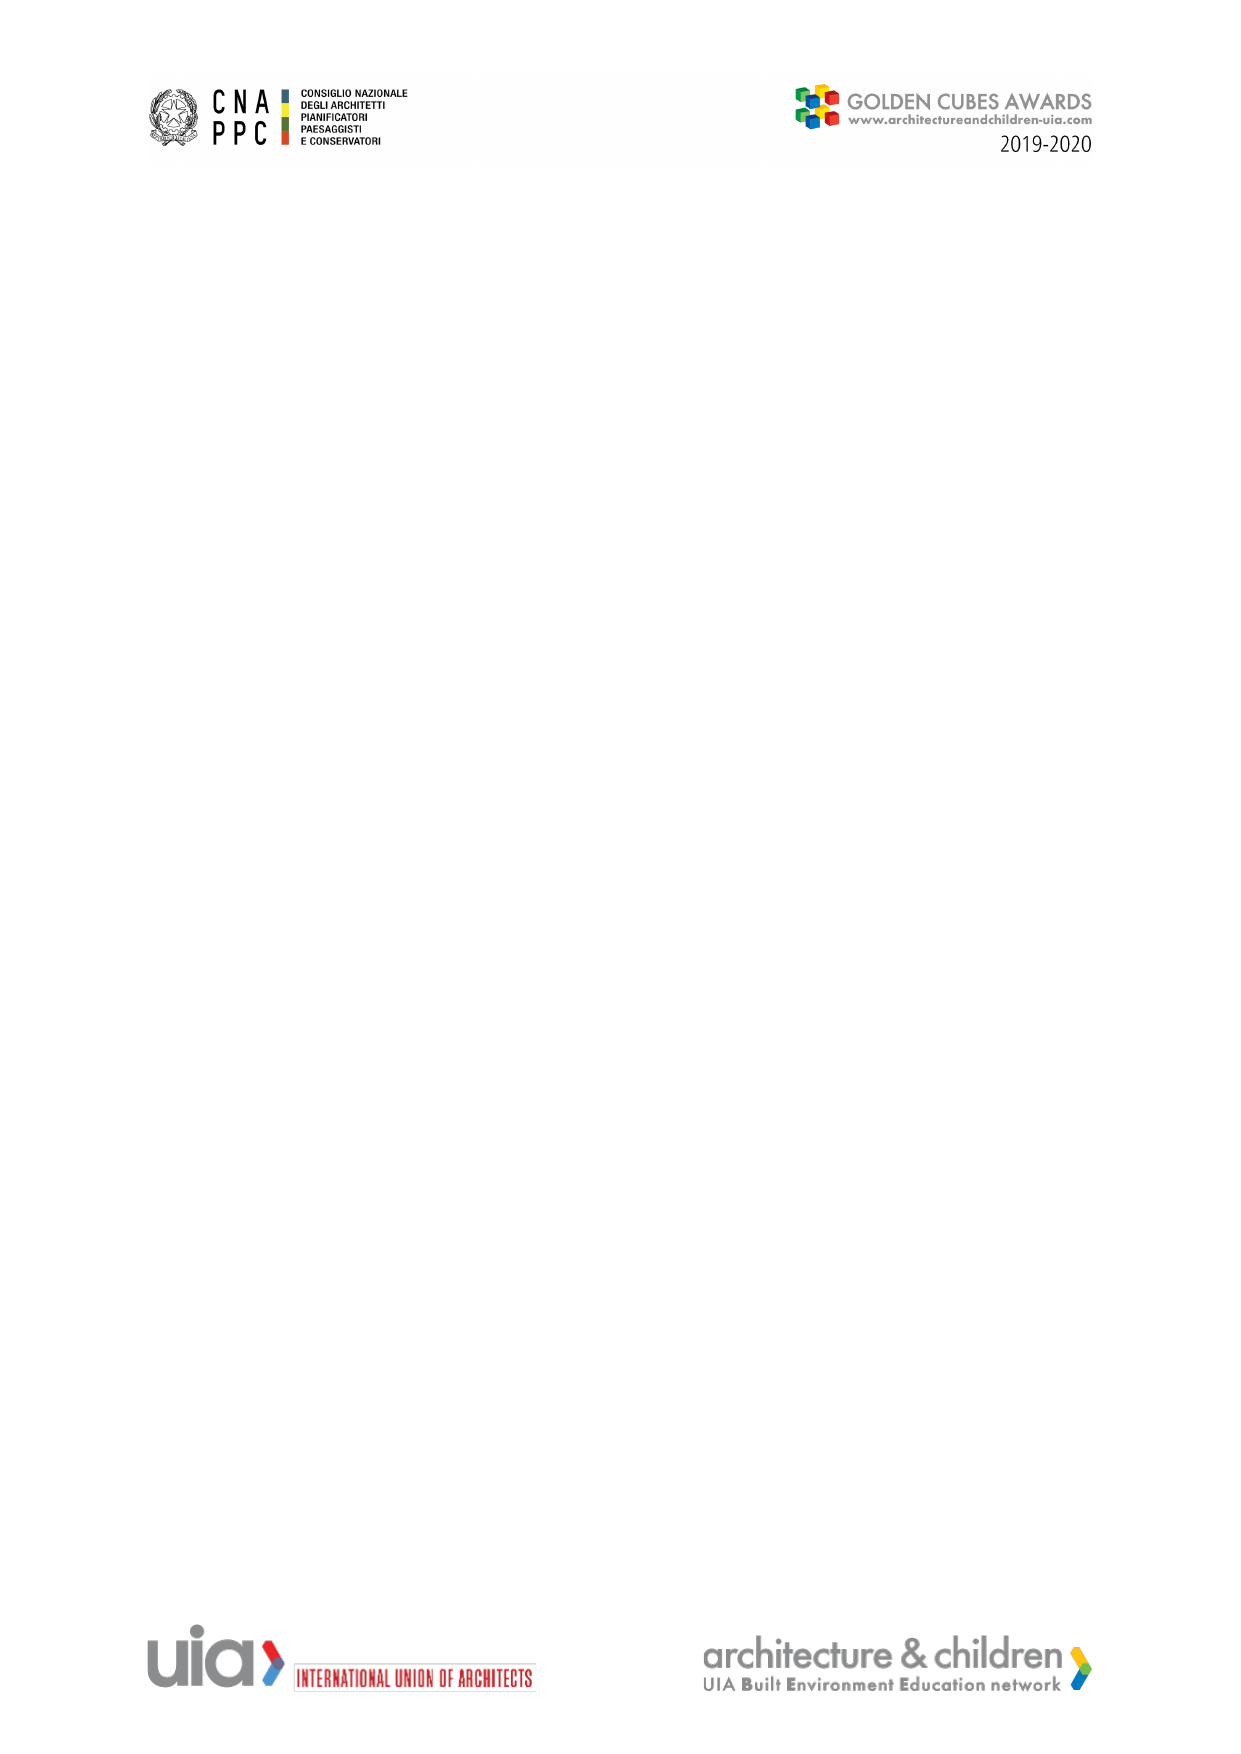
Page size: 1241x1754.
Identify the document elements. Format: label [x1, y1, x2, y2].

picture [703, 1635, 1093, 1692]
picture [147, 1624, 537, 1692]
picture [147, 75, 1093, 165]
